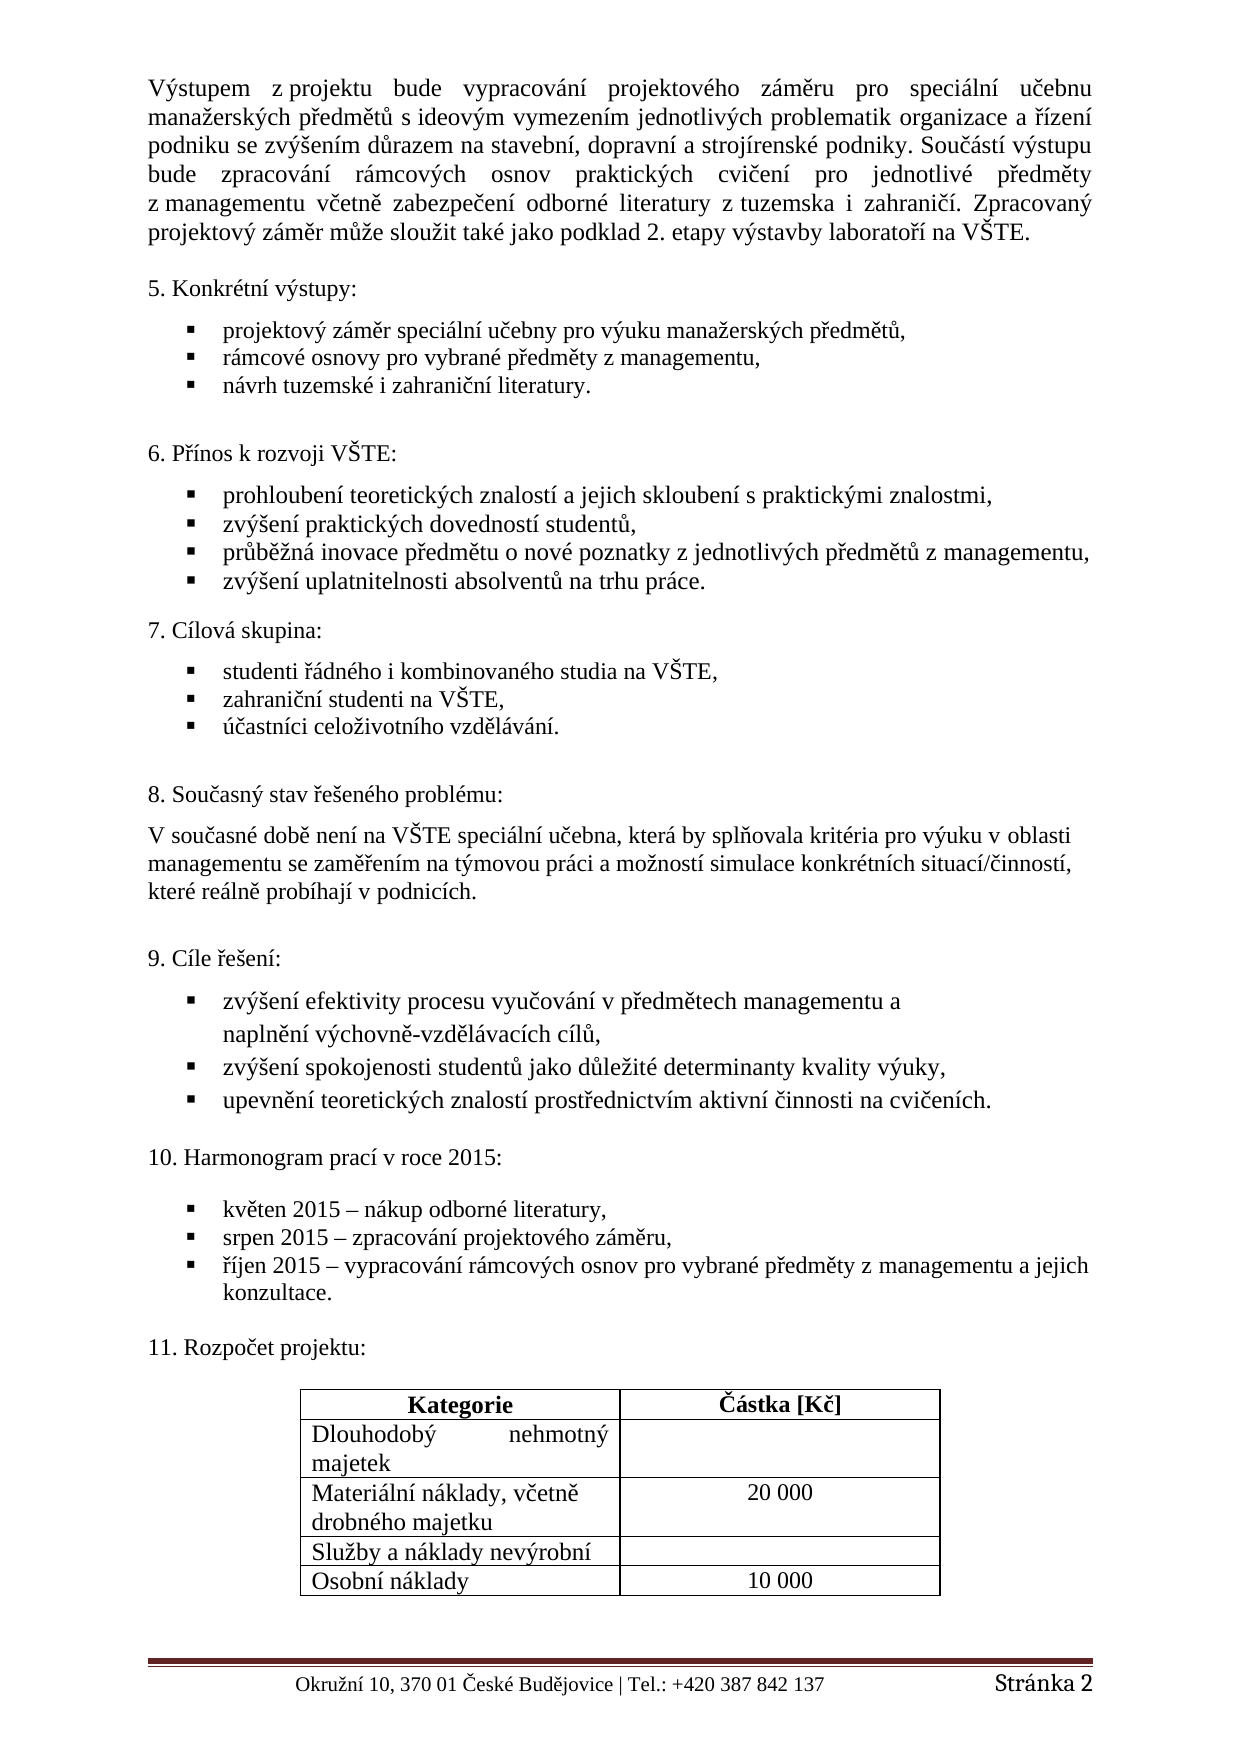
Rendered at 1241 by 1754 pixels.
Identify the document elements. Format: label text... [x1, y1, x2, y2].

table_cell Dlouhodobý nehmotný majetek [301, 1420, 619, 1477]
table_header Částka [Kč] [621, 1390, 939, 1418]
list zvýšení spokojenosti studentů jako důležité determinanty kvality výuky, [185, 1052, 1093, 1081]
table_cell [621, 1537, 939, 1565]
table_cell Osobní náklady [301, 1566, 619, 1595]
list studenti řádného i kombinovaného studia na VŠTE, [185, 657, 1093, 685]
text Výstupem z projektu bude vypracování projektového záměru pro speciální učebnu manažerských předmětů s ideovým vymezením jednotlivých problematik organizace a řízení podniku se zvýšením důrazem na stavební, dopravní a strojírenské podniky. Součástí výstupu bude zpracování rámcových osnov praktických cvičení pro jednotlivé předměty z managementu včetně zabezpečení odborné literatury z tuzemska i zahraničí. Zpracovaný projektový záměr může sloužit také jako podklad 2. etapy výstavby laboratoří na VŠTE. [148, 73, 1093, 246]
list průběžná inovace předmětu o nové poznatky z jednotlivých předmětů z managementu, [185, 537, 1093, 566]
list zvýšení uplatnitelnosti absolventů na trhu práce. [185, 566, 1093, 595]
list srpen 2015 – zpracování projektového záměru, [185, 1223, 1093, 1251]
list návrh tuzemské i zahraniční literatury. [185, 371, 1093, 398]
list říjen 2015 – vypracování rámcových osnov pro vybrané předměty z managementu a jejich konzultace. [185, 1251, 1093, 1306]
table_cell Služby a náklady nevýrobní [301, 1537, 619, 1565]
list projektový záměr speciální učebny pro výuku manažerských předmětů, [185, 316, 1093, 343]
list květen 2015 – nákup odborné literatury, [185, 1195, 1093, 1223]
text 5. Konkrétní výstupy: [148, 274, 1093, 302]
text 6. Přínos k rozvoji VŠTE: [148, 439, 1093, 466]
list rámcové osnovy pro vybrané předměty z managementu, [185, 343, 1093, 371]
table_cell 10 000 [621, 1566, 939, 1595]
text 7. Cílová skupina: [148, 616, 1093, 643]
list účastníci celoživotního vzdělávání. [185, 712, 1093, 740]
table_header Kategorie [301, 1390, 619, 1418]
list zvýšení praktických dovedností studentů, [185, 509, 1093, 537]
text 9. Cíle řešení: [148, 944, 1093, 972]
list upevnění teoretických znalostí prostřednictvím aktivní činnosti na cvičeních. [185, 1085, 1093, 1113]
text V současné době není na VŠTE speciální učebna, která by splňovala kritéria pro výuku v oblasti managementu se zaměřením na týmovou práci a možností simulace konkrétních situací/činností, které reálně probíhají v podnicích. [148, 821, 1093, 904]
list prohloubení teoretických znalostí a jejich skloubení s praktickými znalostmi, [185, 480, 1093, 509]
text 10. Harmonogram prací v roce 2015: [148, 1143, 1093, 1170]
text 8. Současný stav řešeného problému: [148, 780, 1093, 808]
list zvýšení efektivity procesu vyučování v předmětech managementu a naplnění výchovně-vzdělávacích cílů, [185, 986, 1093, 1047]
table_cell [621, 1420, 939, 1477]
list zahraniční studenti na VŠTE, [185, 685, 1093, 712]
text 11. Rozpočet projektu: [148, 1333, 1093, 1361]
table_cell Materiální náklady, včetně drobného majetku [301, 1478, 619, 1536]
table_cell 20 000 [621, 1478, 939, 1536]
